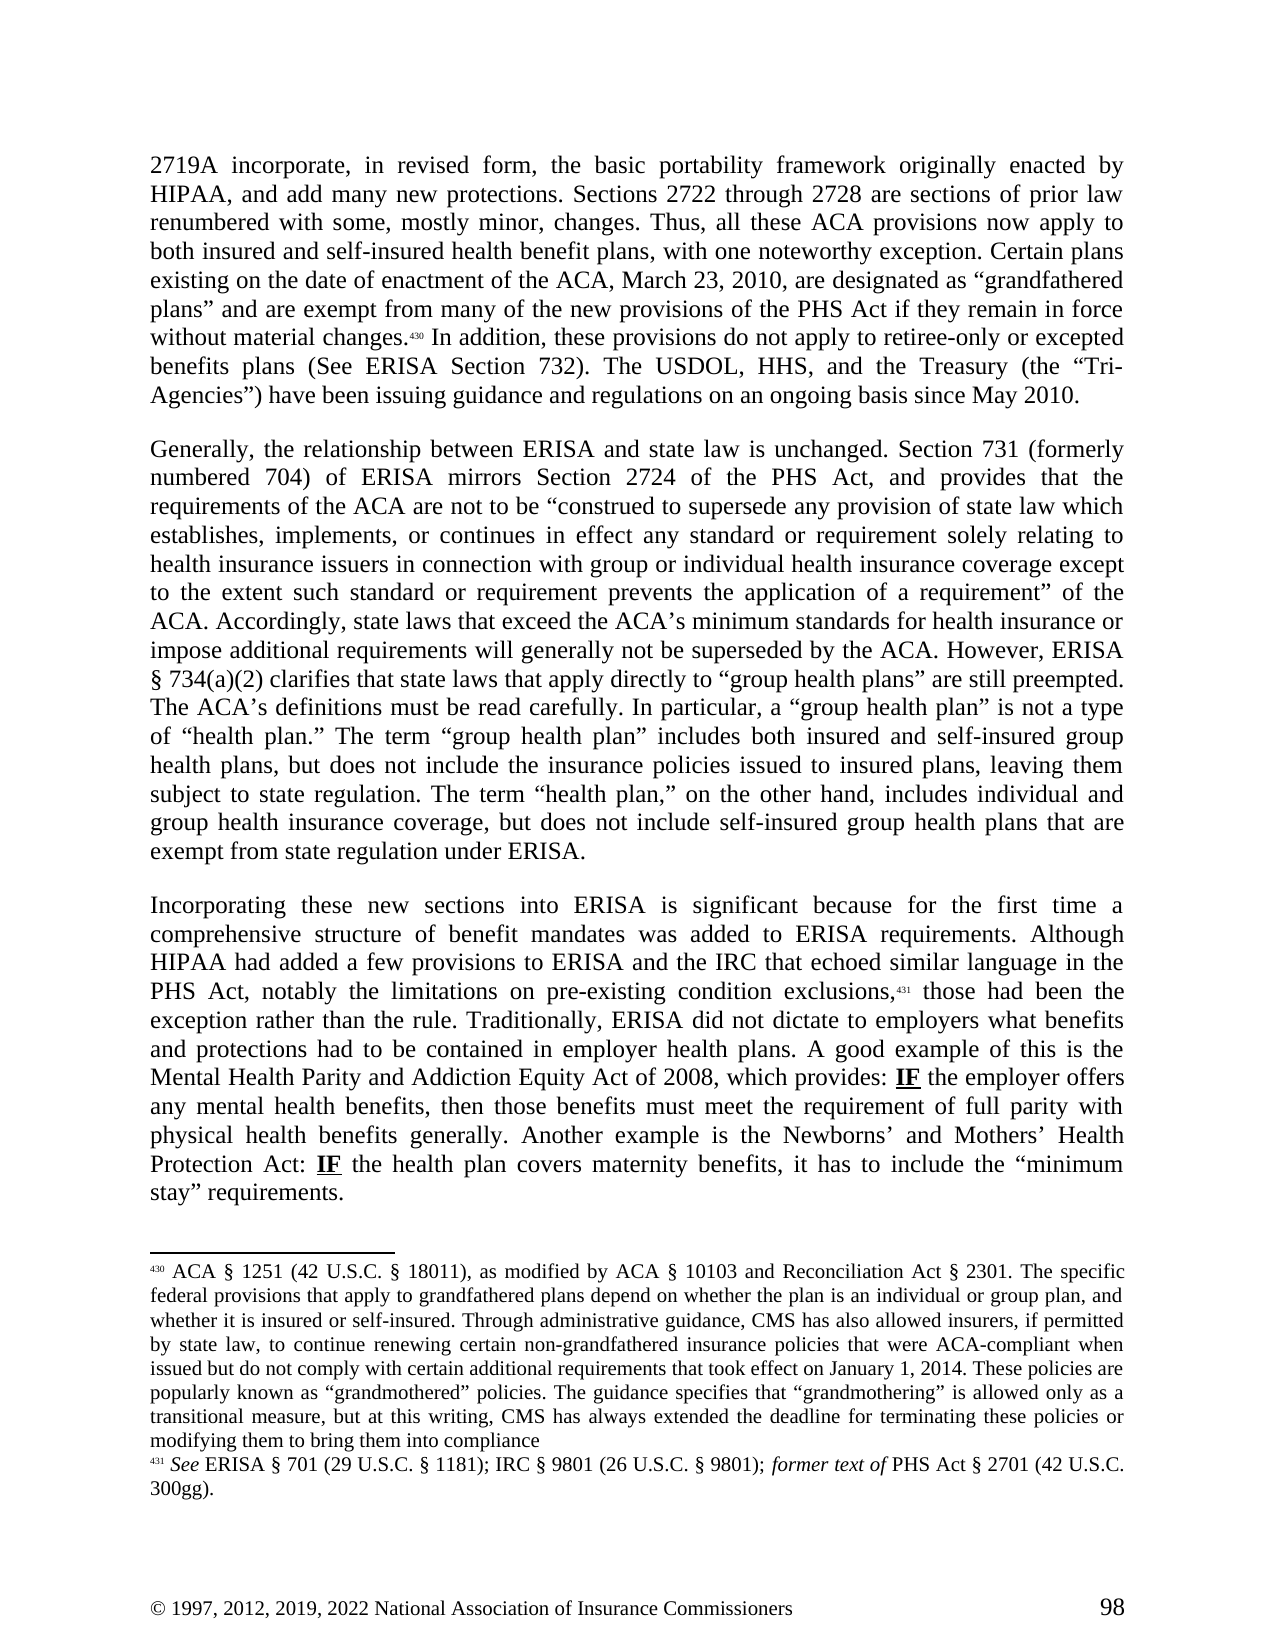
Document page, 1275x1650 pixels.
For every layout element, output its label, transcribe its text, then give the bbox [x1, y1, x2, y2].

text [150, 150, 1125, 409]
text Generally, the relationship between ERISA and state law is unchanged. Section 731 (formerly numbered 704) of ERISA mirrors Section 2724 of the PHS Act, and provides that the requirements of the ACA are not to be “construed to supersede any provision of state law which establishes, implements, or continues in effect any standard or requirement solely relating to health insurance issuers in connection with group or individual health insurance coverage except to the extent such standard or requirement prevents the application of a requirement” of the ACA. Accordingly, state laws that exceed the ACA’s minimum standards for health insurance or impose additional requirements will generally not be superseded by the ACA. However, ERISA § 734(a)(2) clarifies that state laws that apply directly to “group health plans” are still preempted. The ACA’s definitions must be read carefully. In particular, a “group health plan” is not a type of “health plan.” The term “group health plan” includes both insured and self-insured group health plans, but does not include the insurance policies issued to insured plans, leaving them subject to state regulation. The term “health plan,” on the other hand, includes individual and group health insurance coverage, but does not include self-insured group health plans that are exempt from state regulation under ERISA. [150, 434, 1125, 865]
text Incorporating these new sections into ERISA is significant because for the first time a comprehensive structure of benefit mandates was added to ERISA requirements. Although HIPAA had added a few provisions to ERISA and the IRC that echoed similar language in the PHS Act, notably the limitations on pre-existing condition exclusions, those had been the exception rather than the rule. Traditionally, ERISA did not dictate to employers what benefits and protections had to be contained in employer health plans. A good example of this is the Mental Health Parity and Addiction Equity Act of 2008, which provides: IF the employer offers any mental health benefits, then those benefits must meet the requirement of full parity with physical health benefits generally. Another example is the Newborns’ and Mothers’ Health Protection Act: IF the health plan covers maternity benefits, it has to include the “minimum stay” requirements. [150, 890, 1125, 1206]
